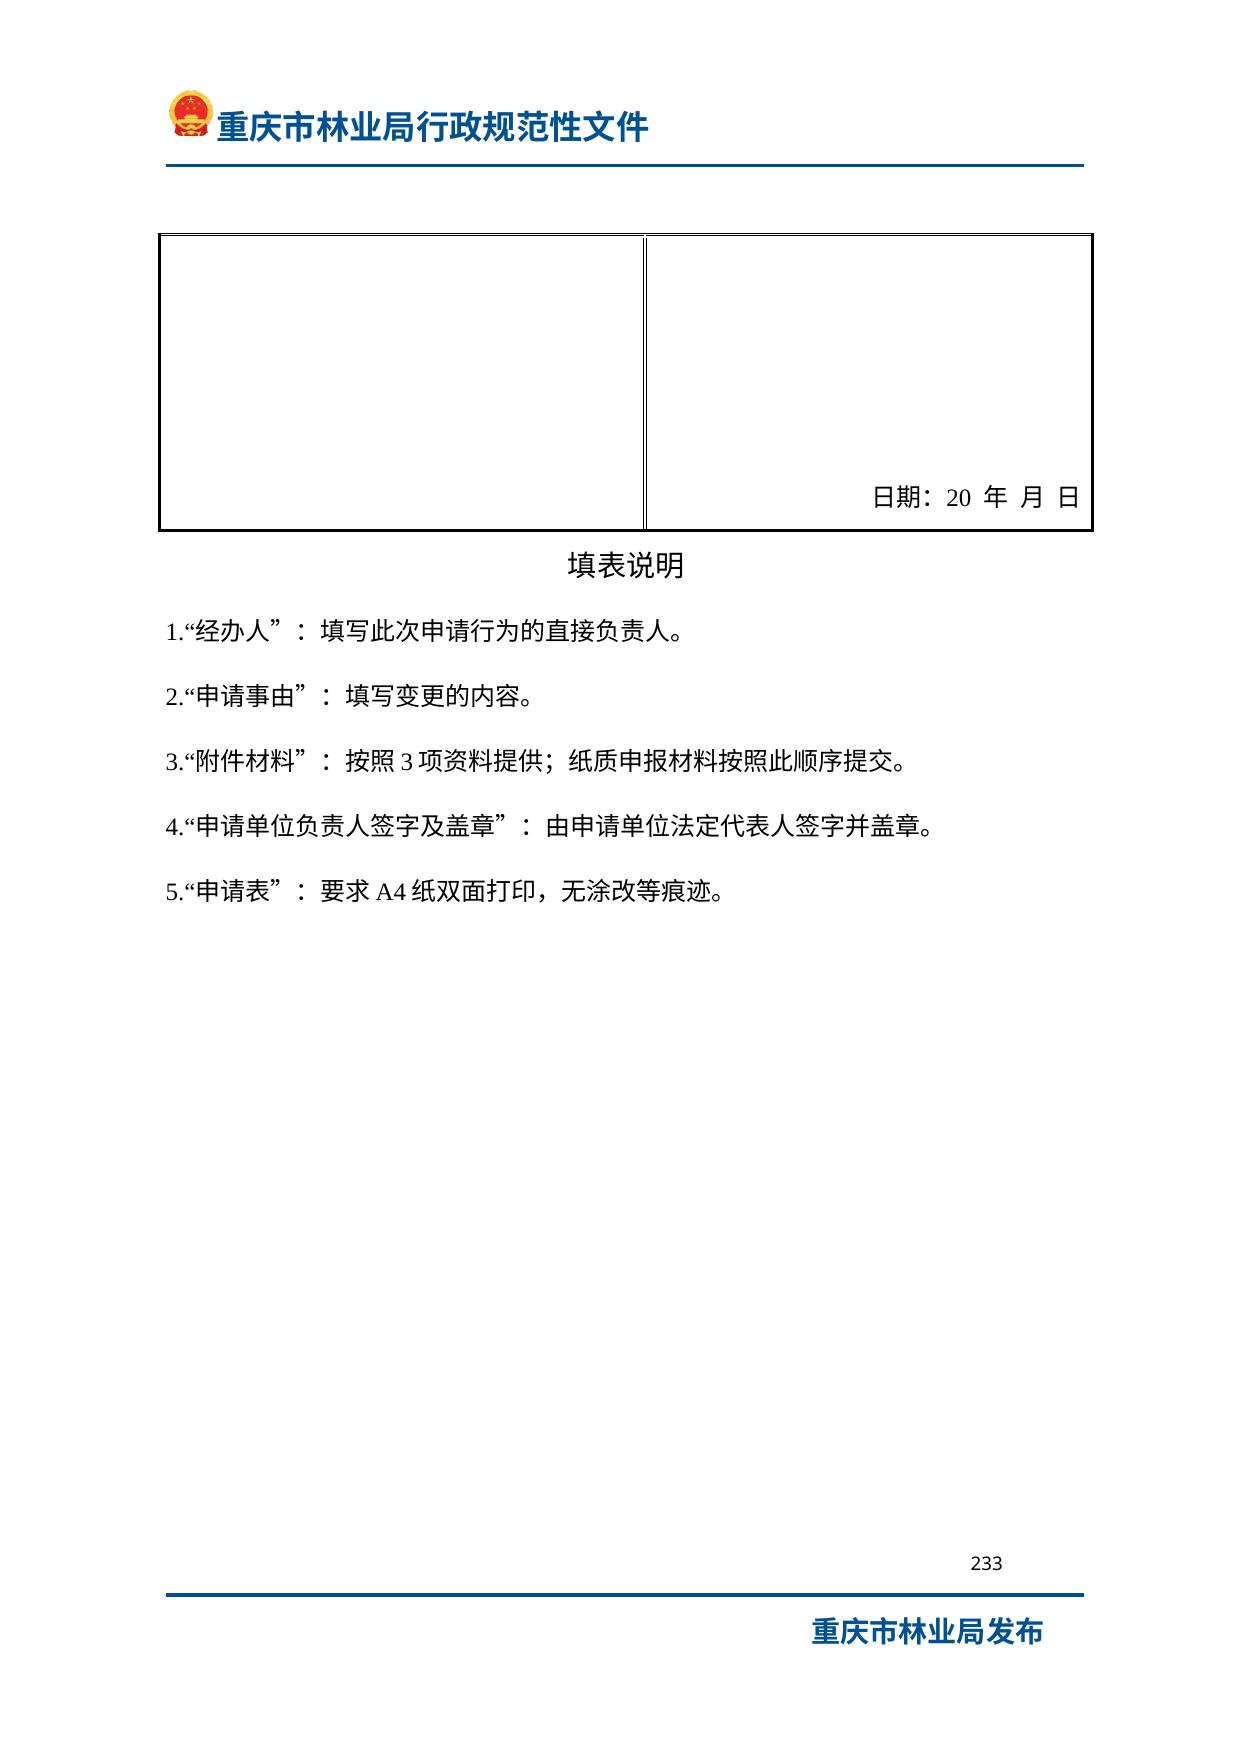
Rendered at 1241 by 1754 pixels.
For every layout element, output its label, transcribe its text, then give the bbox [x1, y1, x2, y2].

text 1.“经办人”：填写此次申请行为的直接负责人。 [165, 597, 1087, 662]
text 3.“附件材料”：按照3项资料提供；纸质申报材料按照此顺序提交。 [165, 727, 1087, 792]
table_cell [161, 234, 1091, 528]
text 2.“申请事由”：填写变更的内容。 [165, 662, 1087, 727]
text 5.“申请表”：要求A4纸双面打印，无涂改等痕迹。 [165, 857, 1087, 922]
text 4.“申请单位负责人签字及盖章”：由申请单位法定代表人签字并盖章。 [165, 792, 1087, 857]
text 填表说明 [165, 532, 1087, 597]
picture [165, 88, 217, 140]
